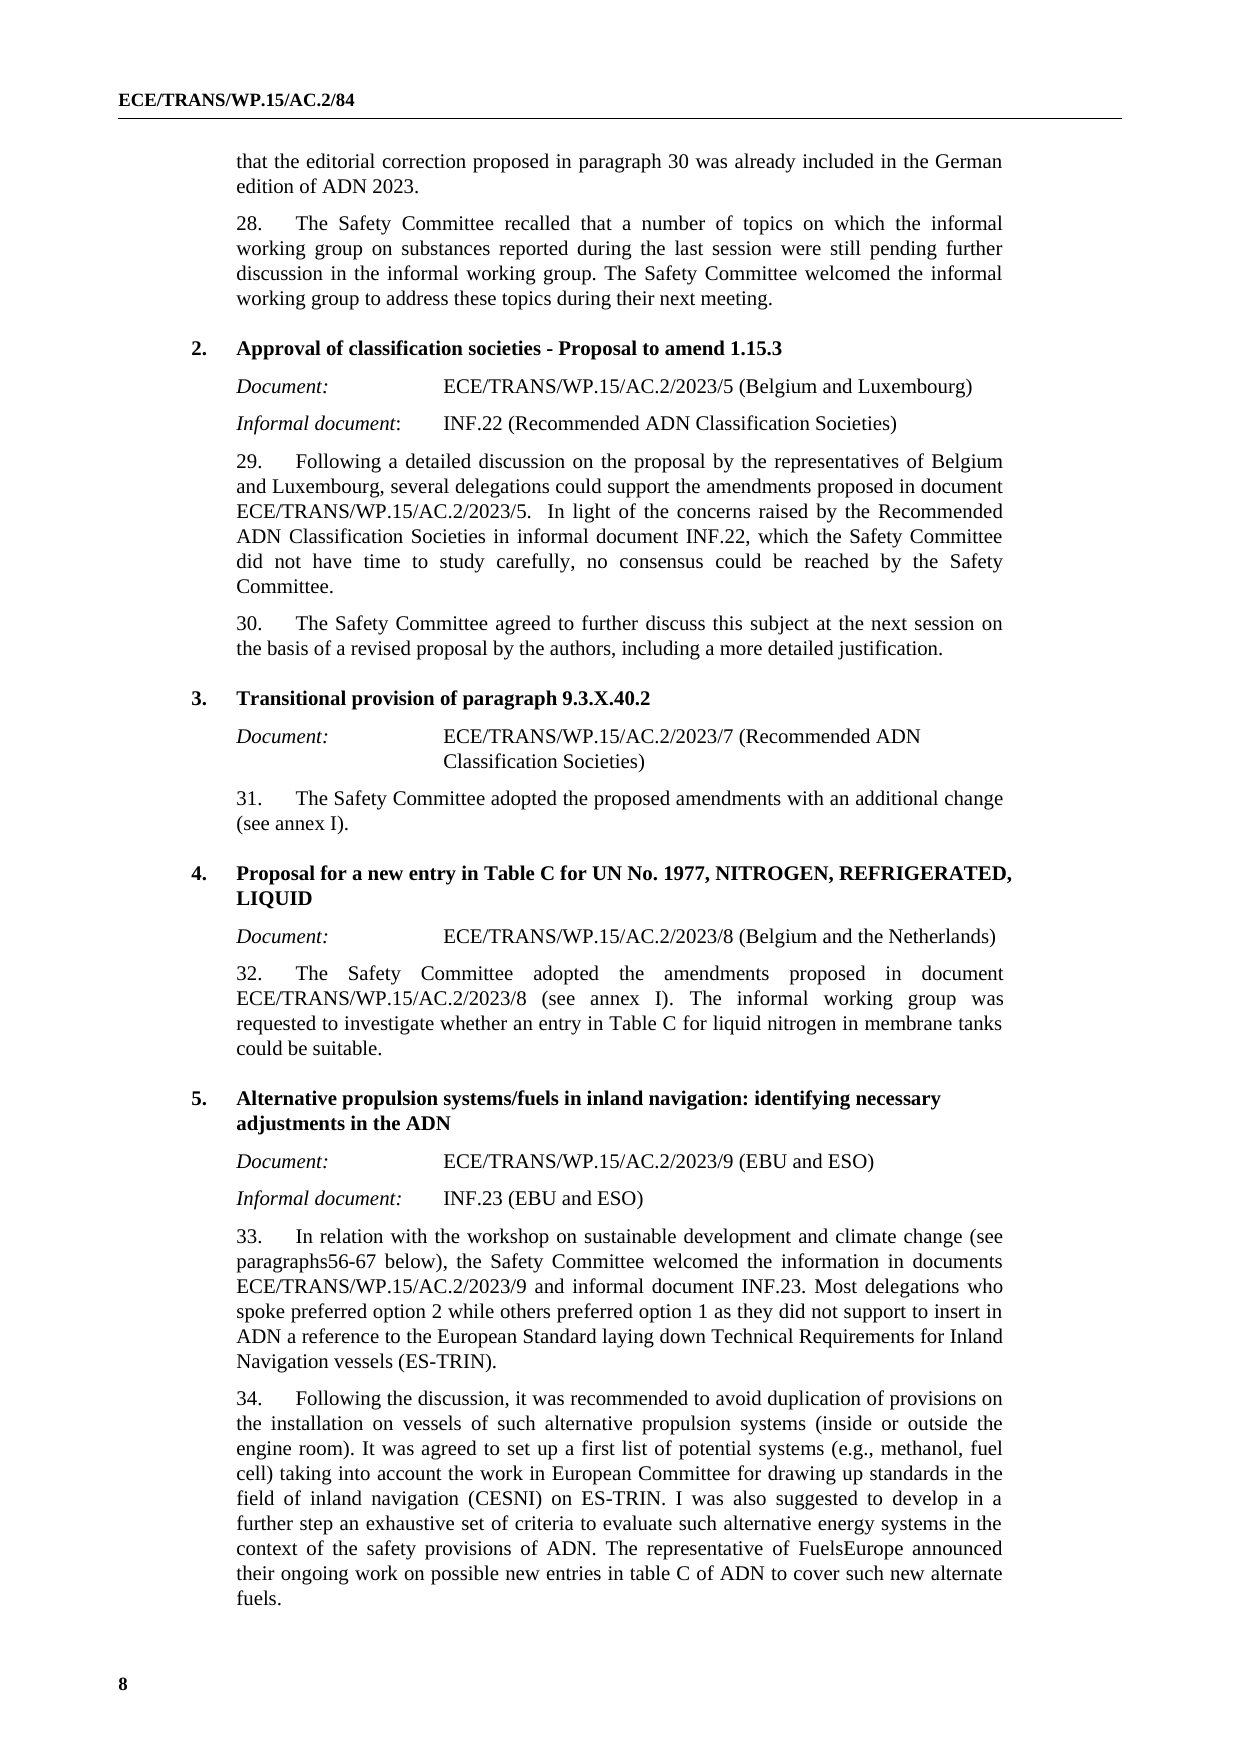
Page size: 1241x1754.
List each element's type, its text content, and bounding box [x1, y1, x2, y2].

text Document: ECE/TRANS/WP.15/AC.2/2023/7 (Recommended ADN Classification Societies) [236, 723, 1004, 773]
text 30. The Safety Committee agreed to further discuss this subject at the next session on the basis of a revised proposal by the authors, including a more detailed justification. [236, 610, 1004, 660]
text 31. The Safety Committee adopted the proposed amendments with an additional change (see annex I). [236, 785, 1004, 835]
text Informal document: INF.22 (Recommended ADN Classification Societies) [236, 410, 1004, 435]
text 29. Following a detailed discussion on the proposal by the representatives of Belgium and Luxembourg, several delegations could support the amendments proposed in document ECE/TRANS/WP.15/AC.2/2023/5. In light of the concerns raised by the Recommended ADN Classification Societies in informal document INF.22, which the Safety Committee did not have time to study carefully, no consensus could be reached by the Safety Committee. [236, 448, 1004, 598]
text 4. Proposal for a new entry in Table C for UN No. 1977, NITROGEN, REFRIGERATED, LIQUID [118, 860, 1019, 910]
text Informal document: INF.23 (EBU and ESO) [236, 1185, 1122, 1210]
text Document: ECE/TRANS/WP.15/AC.2/2023/9 (EBU and ESO) [236, 1148, 1004, 1173]
text Document: ECE/TRANS/WP.15/AC.2/2023/5 (Belgium and Luxembourg) [236, 373, 1004, 398]
text 5. Alternative propulsion systems/fuels in inland navigation: identifying necessary adjustments in the ADN [118, 1085, 1004, 1135]
text 28. The Safety Committee recalled that a number of topics on which the informal working group on substances reported during the last session were still pending further discussion in the informal working group. The Safety Committee welcomed the informal working group to address these topics during their next meeting. [236, 210, 1004, 310]
text Document: ECE/TRANS/WP.15/AC.2/2023/8 (Belgium and the Netherlands) [236, 923, 1004, 948]
text 34. Following the discussion, it was recommended to avoid duplication of provisions on the installation on vessels of such alternative propulsion systems (inside or outside the engine room). It was agreed to set up a first list of potential systems (e.g., methanol, fuel cell) taking into account the work in European Committee for drawing up standards in the field of inland navigation (CESNI) on ES-TRIN. I was also suggested to develop in a further step an exhaustive set of criteria to evaluate such alternative energy systems in the context of the safety provisions of ADN. The representative of FuelsEurope announced their ongoing work on possible new entries in table C of ADN to cover such new alternate fuels. [236, 1385, 1004, 1610]
text 3. Transitional provision of paragraph 9.3.X.40.2 [118, 685, 1004, 710]
text 32. The Safety Committee adopted the amendments proposed in document ECE/TRANS/WP.15/AC.2/2023/8 (see annex I). The informal working group was requested to investigate whether an entry in Table C for liquid nitrogen in membrane tanks could be suitable. [236, 960, 1004, 1060]
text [236, 148, 1004, 198]
text 33. In relation with the workshop on sustainable development and climate change (see paragraphs56-67 below), the Safety Committee welcomed the information in documents ECE/TRANS/WP.15/AC.2/2023/9 and informal document INF.23. Most delegations who spoke preferred option 2 while others preferred option 1 as they did not support to insert in ADN a reference to the European Standard laying down Technical Requirements for Inland Navigation vessels (ES-TRIN). [236, 1223, 1004, 1373]
text 2. Approval of classification societies - Proposal to amend 1.15.3 [118, 335, 1004, 360]
